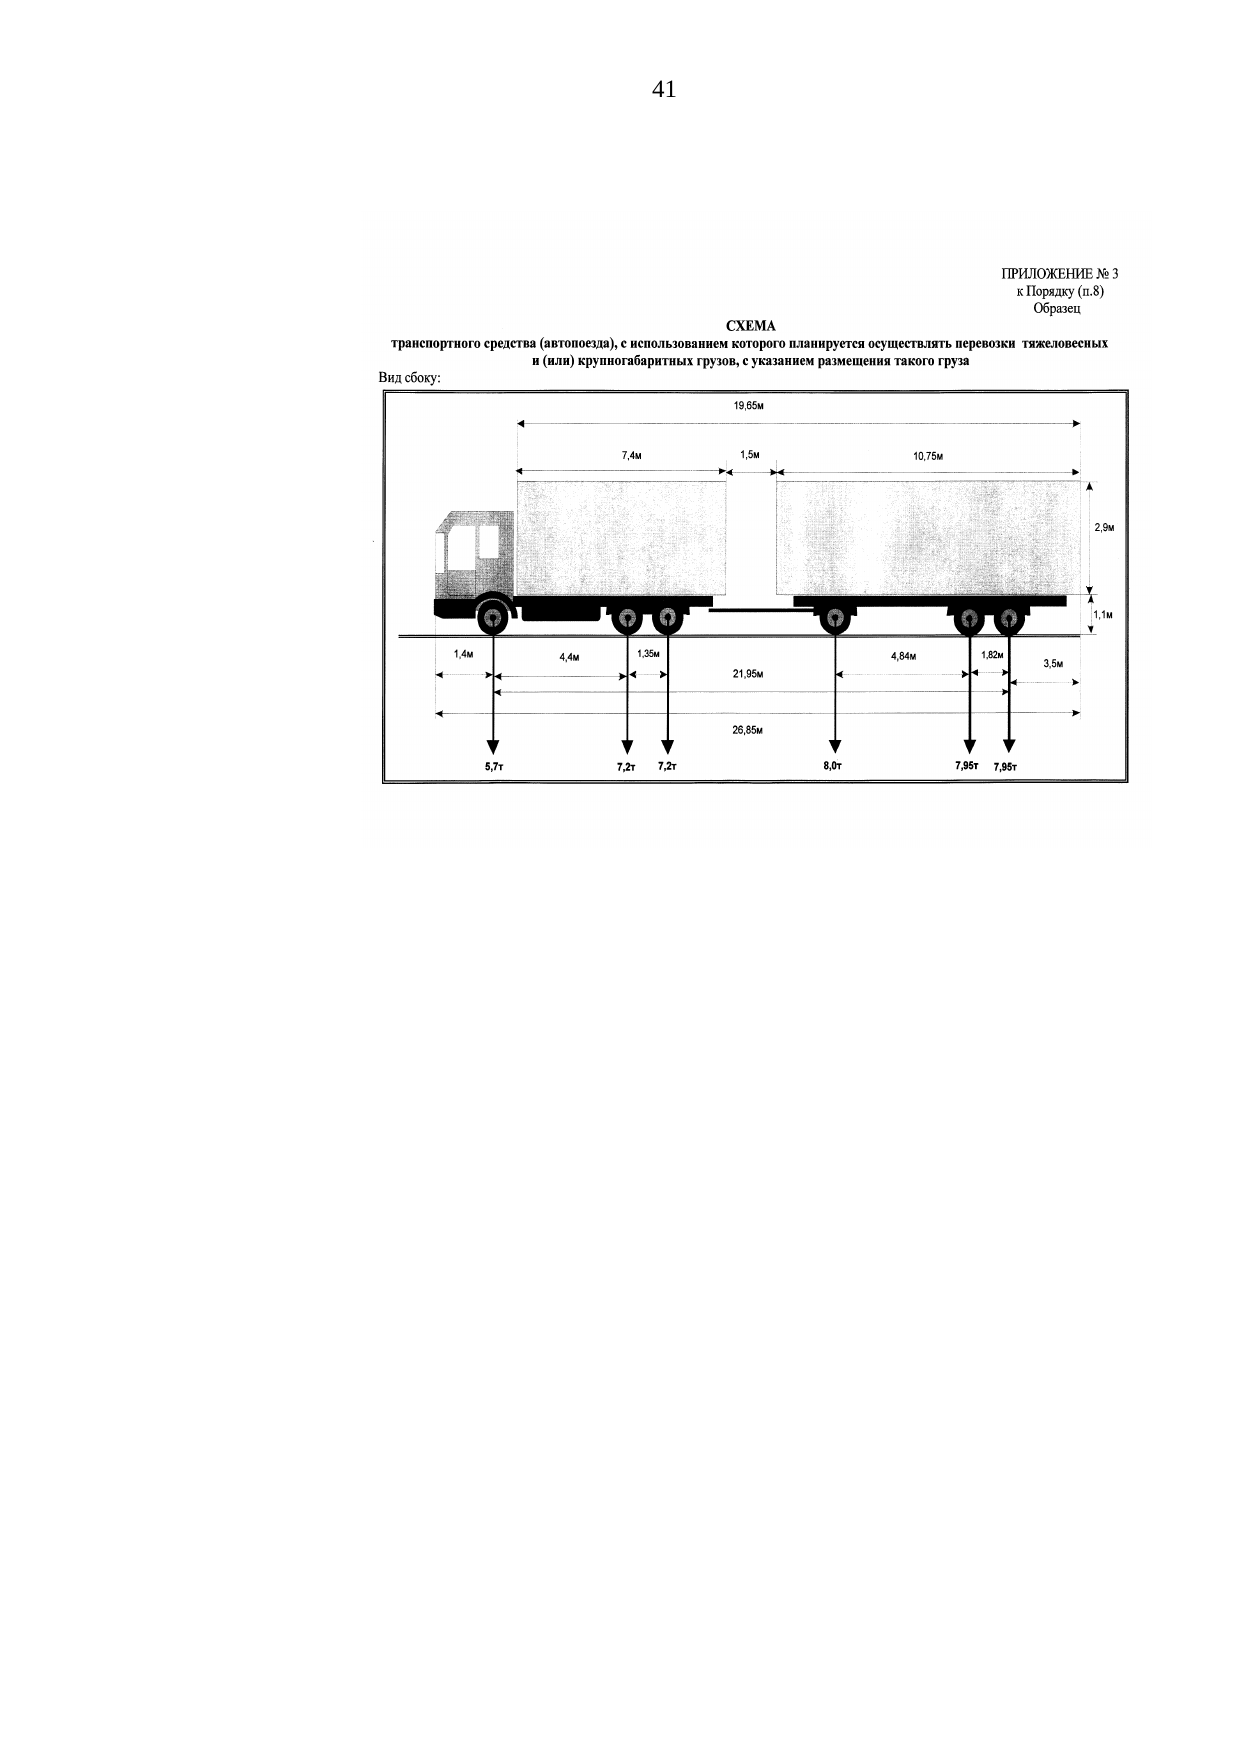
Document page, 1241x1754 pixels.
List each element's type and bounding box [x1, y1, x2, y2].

picture [361, 211, 1152, 848]
